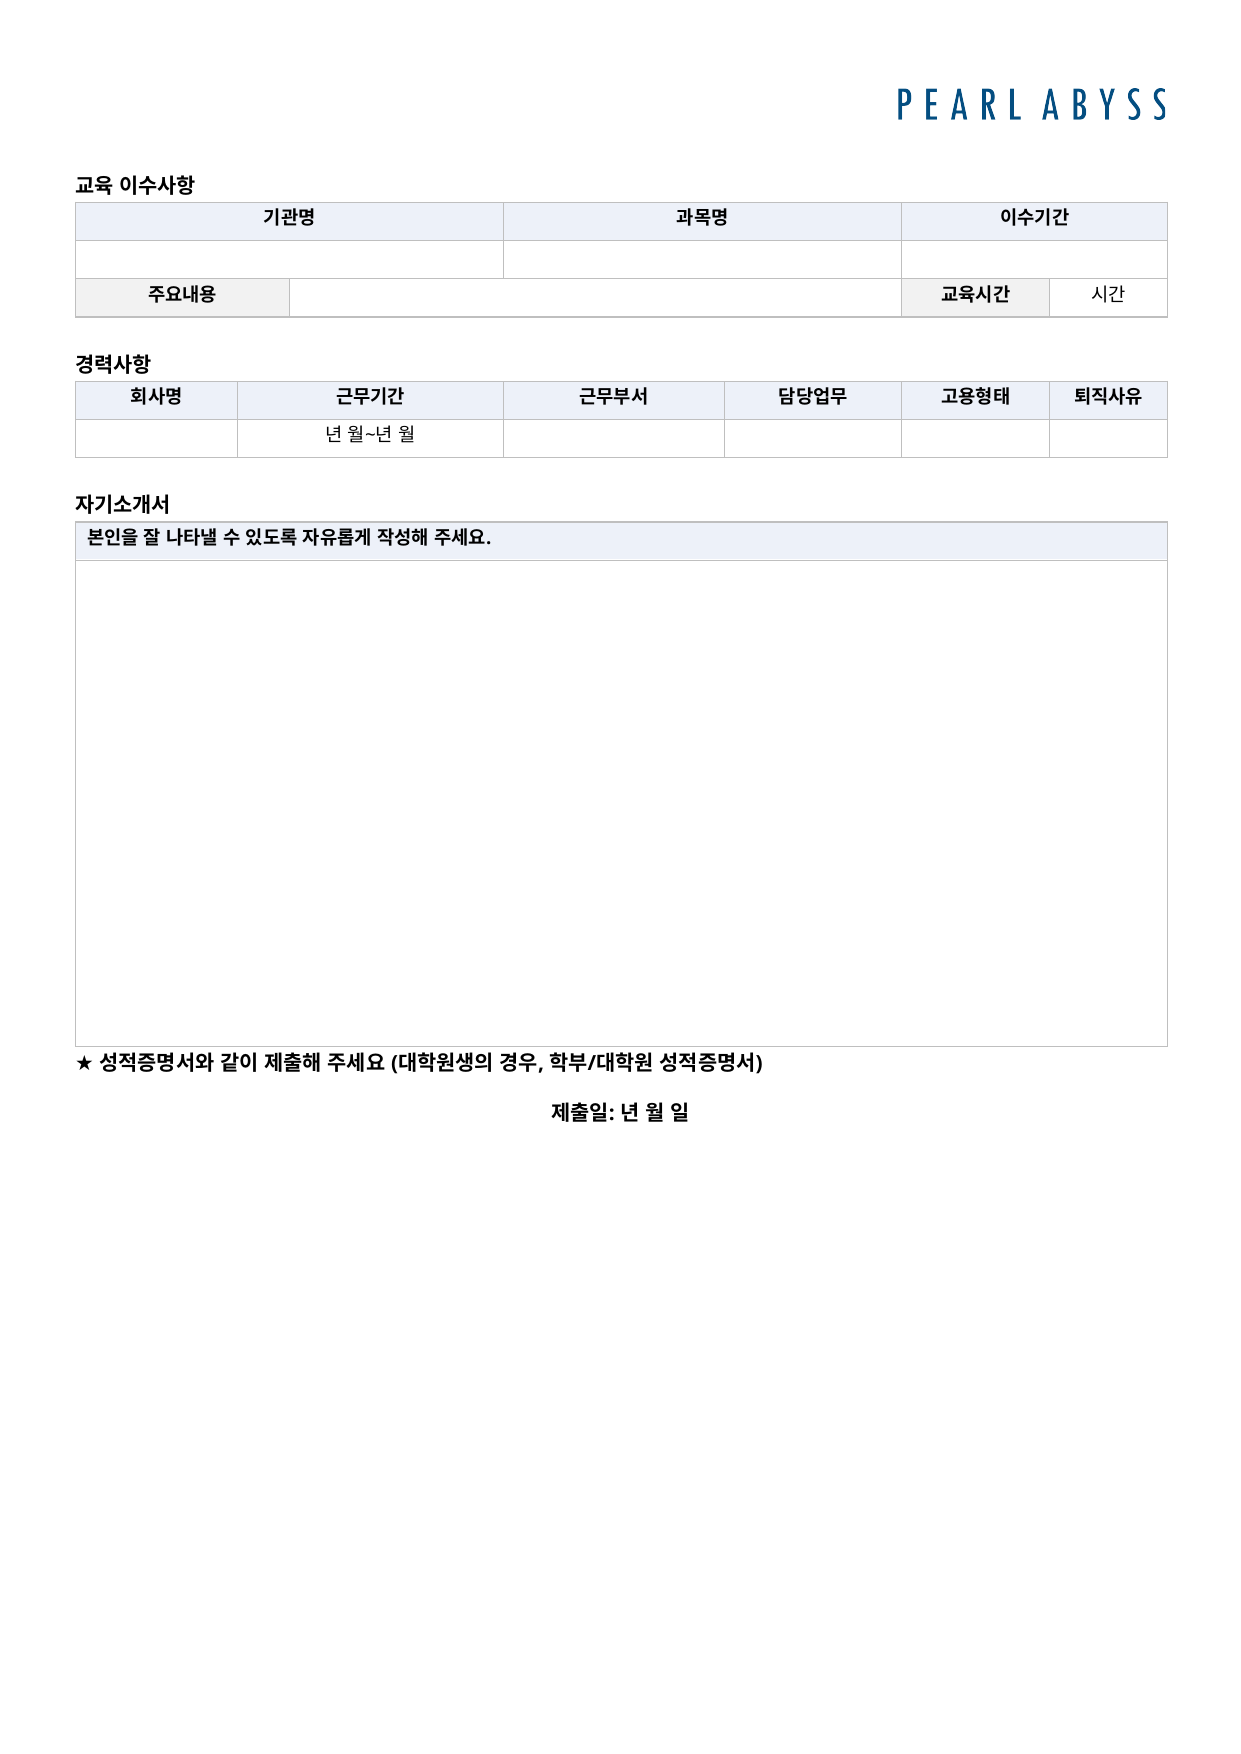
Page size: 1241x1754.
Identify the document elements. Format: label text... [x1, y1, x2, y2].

table_cell 교육시간 [902, 279, 1049, 316]
table_header 담당업무 [725, 382, 901, 419]
table_cell [902, 241, 1167, 278]
table_cell [76, 241, 503, 278]
text 자기소개서 [75, 489, 1165, 519]
table_cell [725, 420, 901, 457]
table_cell 주요내용 [76, 279, 289, 316]
table_header 회사명 [76, 382, 237, 419]
table_header 기관명 [76, 203, 503, 240]
table_header 퇴직사유 [1050, 382, 1167, 419]
table_header 고용형태 [902, 382, 1049, 419]
table_cell [76, 420, 237, 457]
table_header 근무기간 [238, 382, 503, 419]
table_cell 시간 [1050, 279, 1167, 316]
table_cell [504, 241, 901, 278]
text ★ 성적증명서와 같이 제출해 주세요 (대학원생의 경우, 학부/대학원 성적증명서) [75, 1047, 1165, 1077]
picture [898, 88, 1166, 120]
text 경력사항 [75, 348, 1165, 378]
table_cell [76, 561, 1167, 1046]
table_header 본인을 잘 나타낼 수 있도록 자유롭게 작성해 주세요. [76, 523, 1167, 559]
table_header 이수기간 [902, 203, 1167, 240]
table_cell [290, 279, 901, 316]
text 교육 이수사항 [75, 169, 1165, 199]
table_header 근무부서 [504, 382, 724, 419]
table_header 과목명 [504, 203, 901, 240]
table_cell [1050, 420, 1167, 457]
text 제출일: 년 월 일 [75, 1096, 1165, 1126]
table_cell [902, 420, 1049, 457]
table_cell [504, 420, 724, 457]
table_cell 년 월~년 월 [238, 420, 503, 457]
